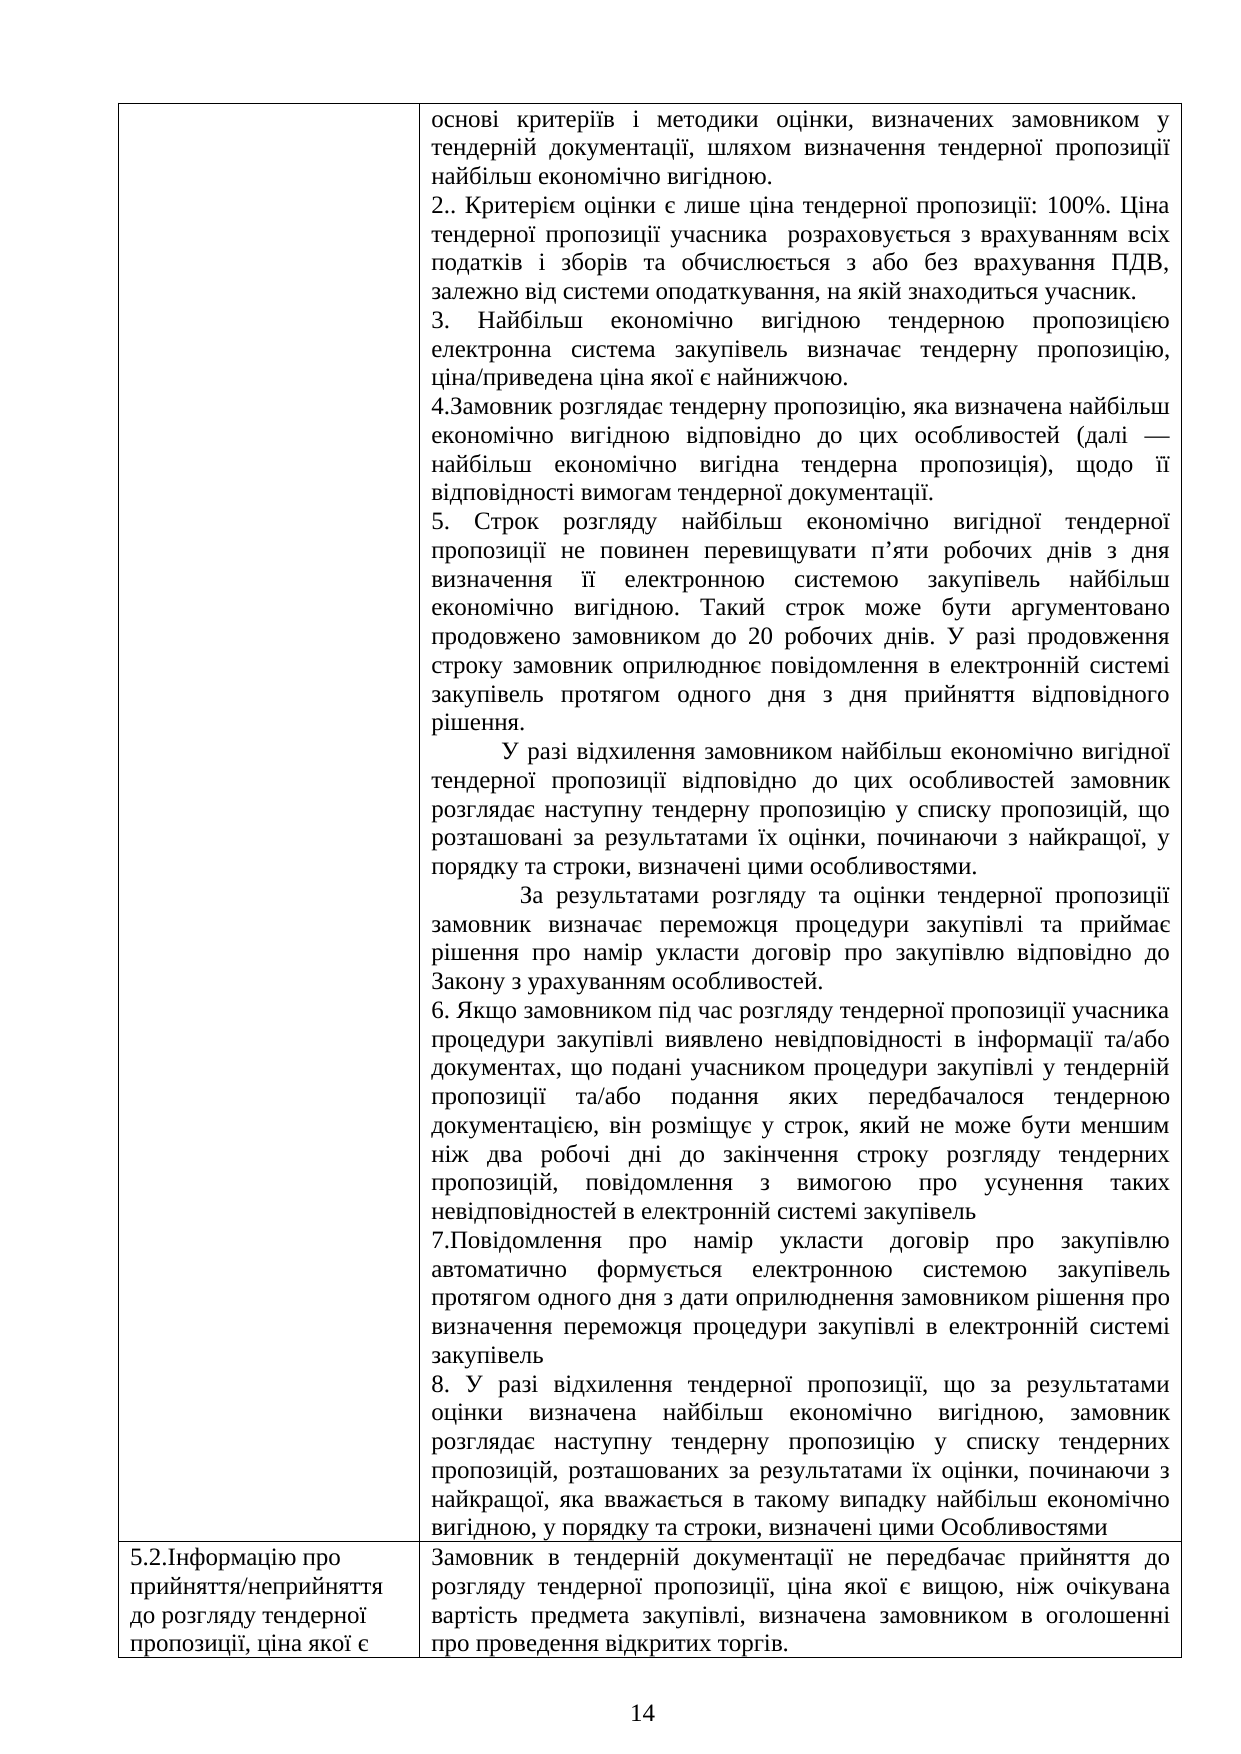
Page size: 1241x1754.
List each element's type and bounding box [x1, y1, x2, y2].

table_cell [119, 104, 419, 1541]
table_cell [119, 1542, 419, 1657]
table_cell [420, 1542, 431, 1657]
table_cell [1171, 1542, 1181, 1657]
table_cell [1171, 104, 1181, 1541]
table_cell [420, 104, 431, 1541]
